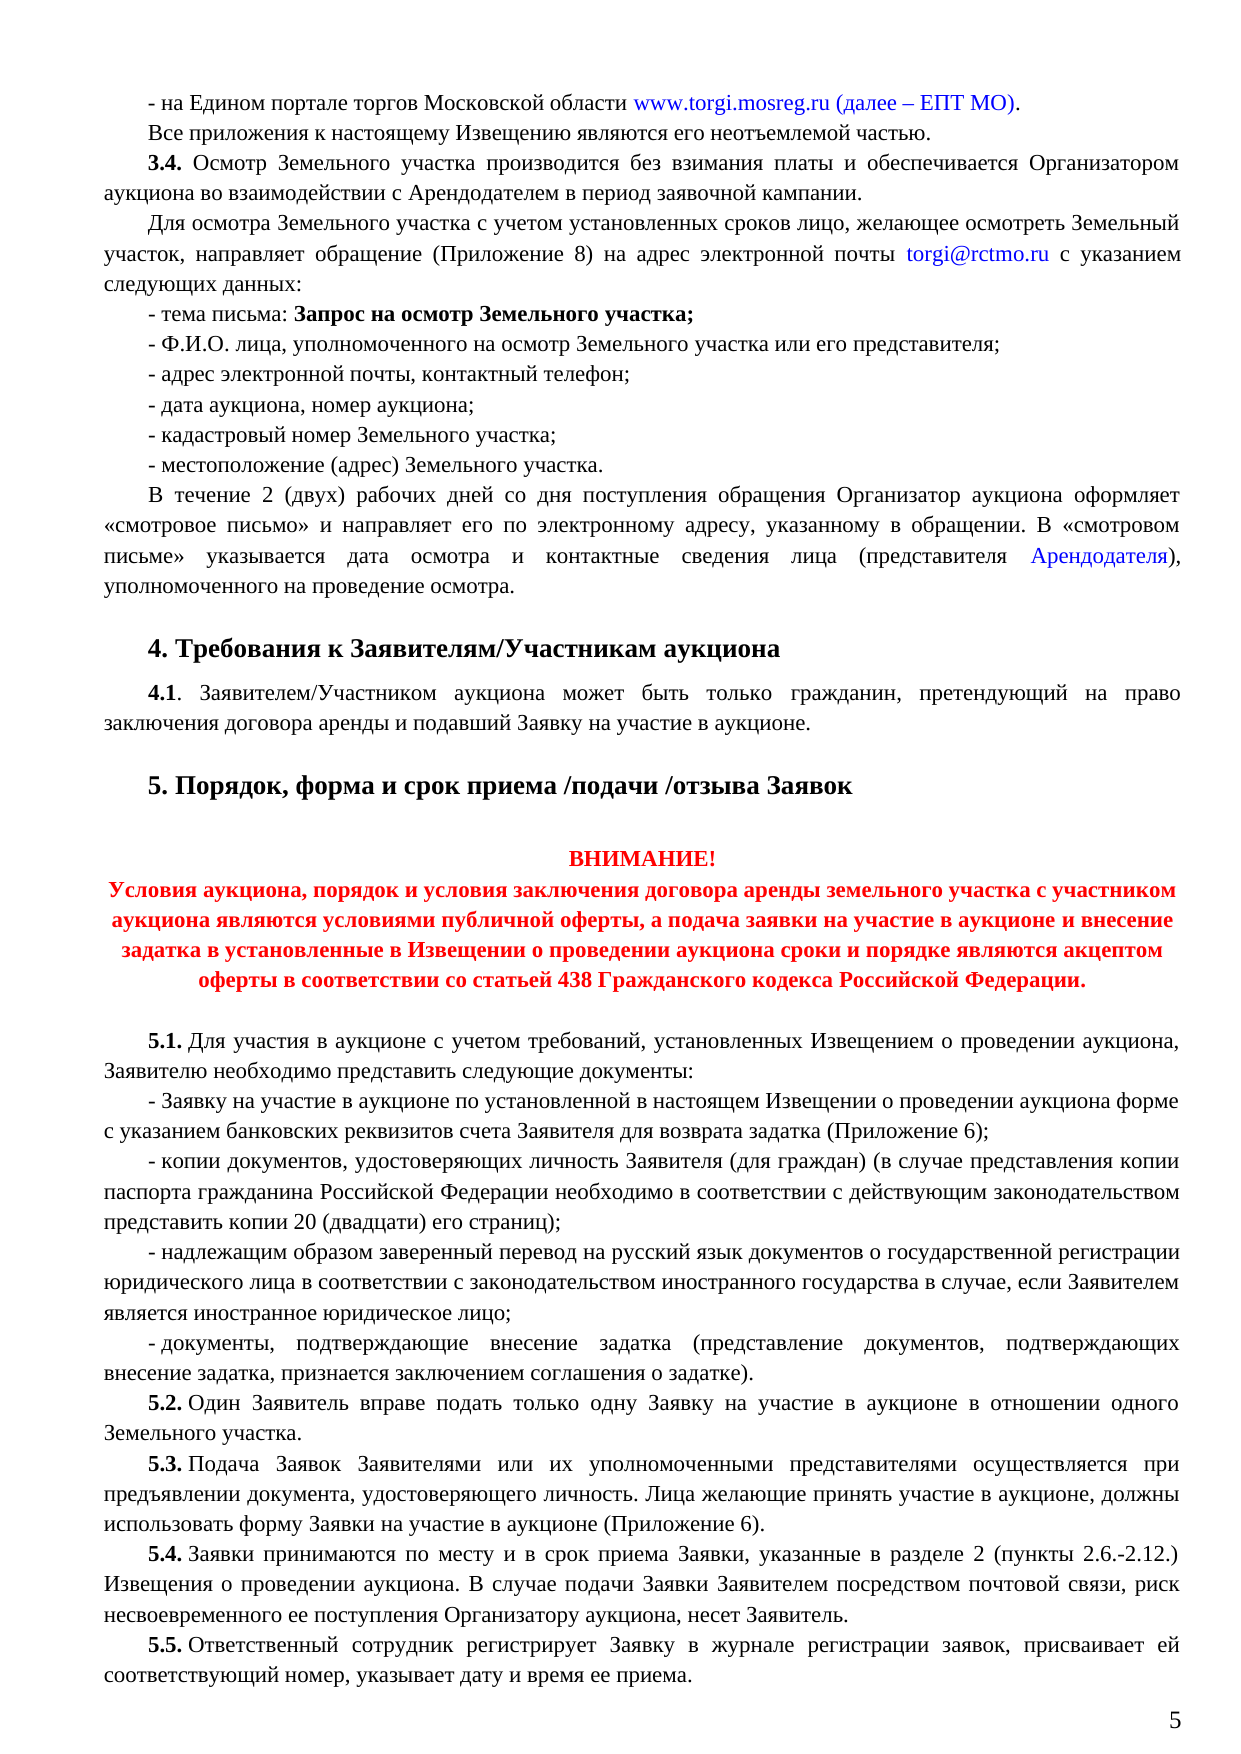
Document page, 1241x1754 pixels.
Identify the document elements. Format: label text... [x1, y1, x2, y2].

text - Заявку на участие в аукционе по установленной в настоящем Извещении о проведении аукциона форме с указанием банковских реквизитов счета Заявителя для возврата задатка (Приложение 6); [103, 1087, 1181, 1144]
text В течение 2 (двух) рабочих дней со дня поступления обращения Организатор аукциона оформляет «смотровое письмо» и направляет его по электронному адресу, указанному в обращении. В «смотровом письме» указывается дата осмотра и контактные сведения лица (представителя Арендодателя), уполномоченного на проведение осмотра. [103, 481, 1181, 598]
text - документы, подтверждающие внесение задатка (представление документов, подтверждающих внесение задатка, признается заключением соглашения о задатке). [103, 1329, 1181, 1385]
text - кадастровый номер Земельного участка; [148, 421, 1181, 447]
text - Ф.И.О. лица, уполномоченного на осмотр Земельного участка или его представителя; [148, 330, 1181, 357]
text - на Едином портале торгов Московской области www.torgi.mosreg.ru (далее – ЕПТ МО). [103, 89, 1181, 115]
text 5.1. Для участия в аукционе с учетом требований, установленных Извещением о проведении аукциона, Заявителю необходимо представить следующие документы: [103, 1027, 1181, 1083]
text - местоположение (адрес) Земельного участка. [148, 451, 1181, 477]
text 3.4. Осмотр Земельного участка производится без взимания платы и обеспечивается Организатором аукциона во взаимодействии с Арендодателем в период заявочной кампании. [103, 149, 1181, 206]
text - тема письма: Запрос на осмотр Земельного участка; [148, 300, 1181, 326]
text - адрес электронной почты, контактный телефон; [148, 361, 1181, 387]
text - копии документов, удостоверяющих личность Заявителя (для граждан) (в случае представления копии паспорта гражданина Российской Федерации необходимо в соответствии с действующим законодательством представить копии 20 (двадцати) его страниц); [103, 1148, 1181, 1234]
text Условия аукциона, порядок и условия заключения договора аренды земельного участка с участником аукциона являются условиями публичной оферты, а подача заявки на участие в аукционе и внесение задатка в установленные в Извещении о проведении аукциона сроки и порядке являются акцептом оферты в соответствии со статьей 438 Гражданского кодекса Российской Федерации. [103, 876, 1181, 993]
text - надлежащим образом заверенный перевод на русский язык документов о государственной регистрации юридического лица в соответствии с законодательством иностранного государства в случае, если Заявителем является иностранное юридическое лицо; [103, 1238, 1181, 1325]
text Для осмотра Земельного участка с учетом установленных сроков лицо, желающее осмотреть Земельный участок, направляет обращение (Приложение 8) на адрес электронной почты torgi@rctmo.ru с указанием следующих данных: [103, 209, 1181, 296]
text 5.3. Подача Заявок Заявителями или их уполномоченными представителями осуществляется при предъявлении документа, удостоверяющего личность. Лица желающие принять участие в аукционе, должны использовать форму Заявки на участие в аукционе (Приложение 6). [103, 1450, 1181, 1536]
text 4.1. Заявителем/Участником аукциона может быть только гражданин, претендующий на право заключения договора аренды и подавший Заявку на участие в аукционе. [103, 678, 1181, 735]
text 5.2. Один Заявитель вправе подать только одну Заявку на участие в аукционе в отношении одного Земельного участка. [103, 1389, 1181, 1446]
text 5.4. Заявки принимаются по месту и в срок приема Заявки, указанные в разделе 2 (пункты 2.6.-2.12.) Извещения о проведении аукциона. В случае подачи Заявки Заявителем посредством почтовой связи, риск несвоевременного ее поступления Организатору аукциона, несет Заявитель. [103, 1540, 1181, 1627]
text ВНИМАНИЕ! [103, 846, 1181, 872]
text Все приложения к настоящему Извещению являются его неотъемлемой частью. [103, 119, 1181, 145]
text 5.5. Ответственный сотрудник регистрирует Заявку в журнале регистрации заявок, присваивает ей соответствующий номер, указывает дату и время ее приема. [103, 1631, 1181, 1687]
text - дата аукциона, номер аукциона; [148, 391, 1181, 417]
subtitle 4. Требования к Заявителям/Участникам аукциона [148, 632, 1181, 663]
subtitle 5. Порядок, форма и срок приема /подачи /отзыва Заявок [148, 769, 1181, 800]
